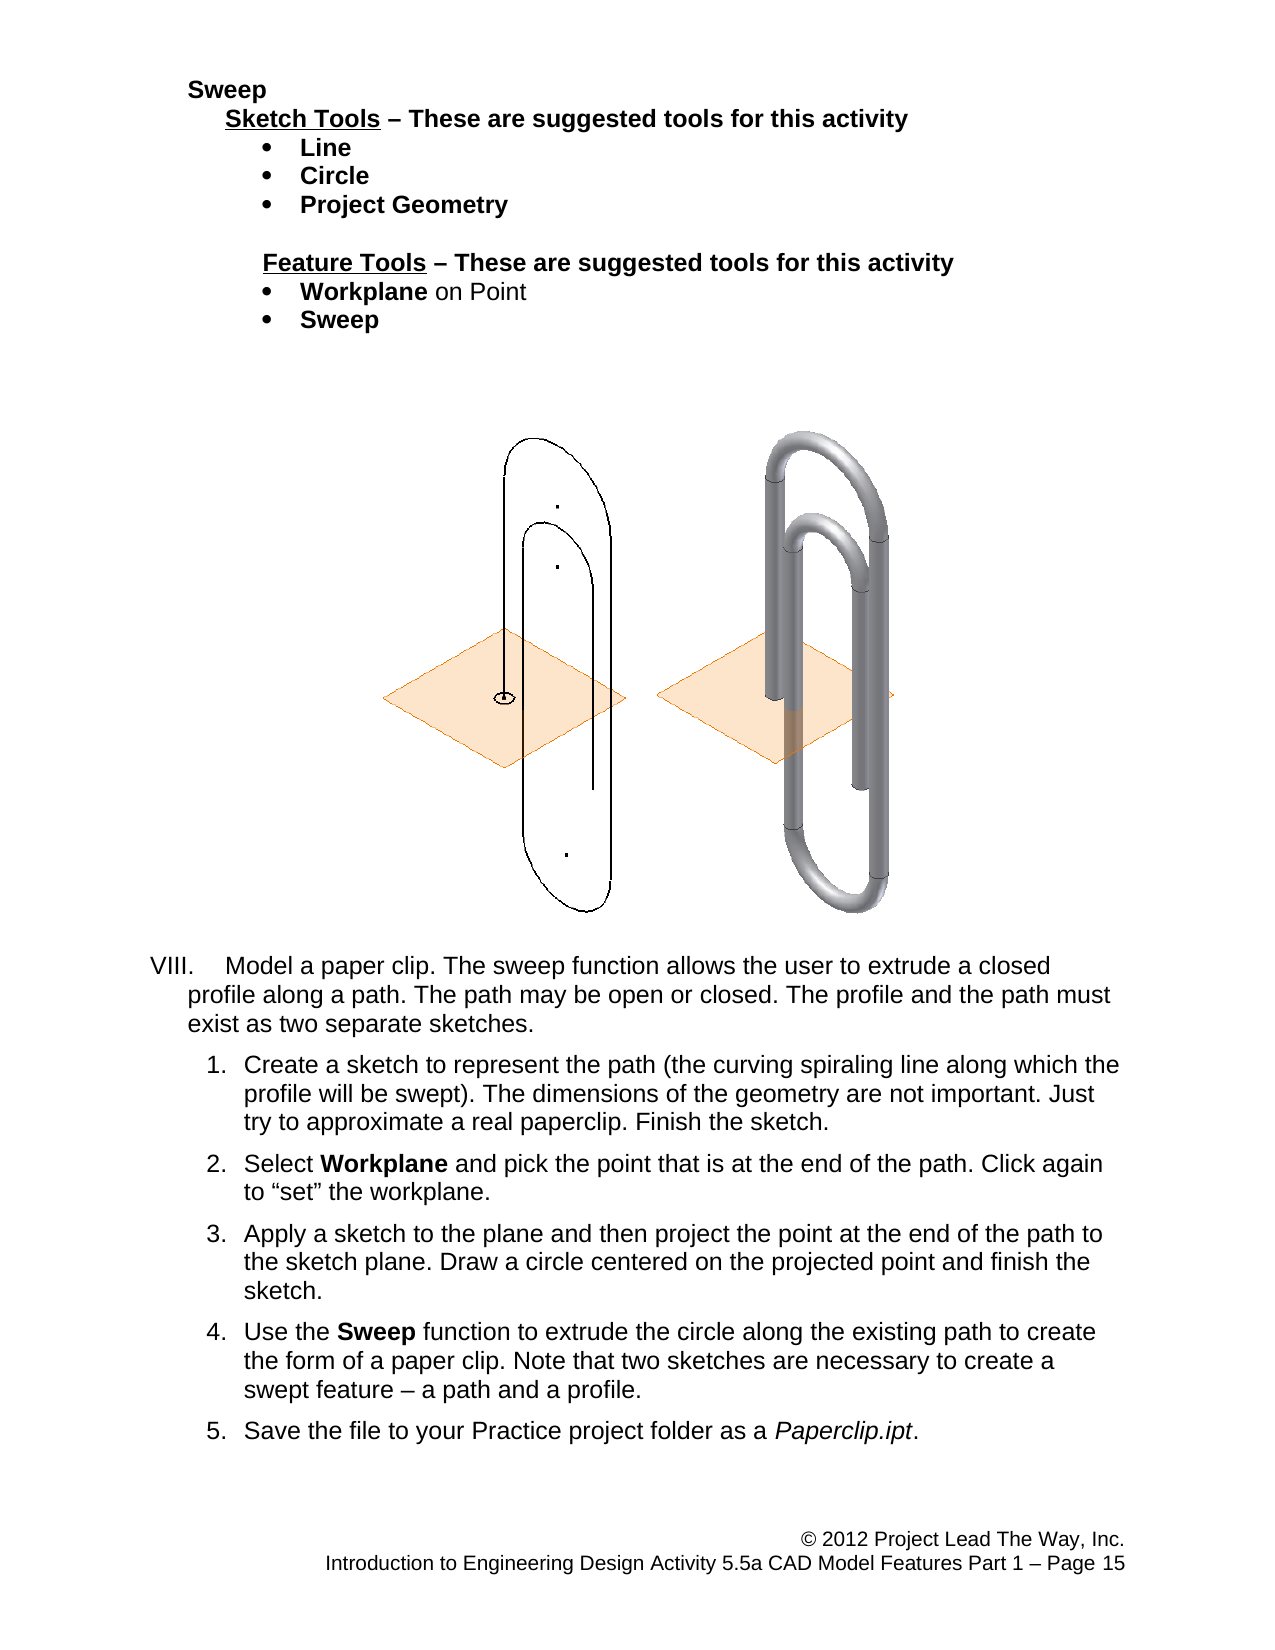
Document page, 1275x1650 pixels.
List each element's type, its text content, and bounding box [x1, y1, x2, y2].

list Project Geometry [262, 190, 1125, 219]
text Sweep [187, 75, 1125, 104]
list Save the file to your Practice project folder as a Paperclip.ipt. [206, 1416, 1125, 1445]
list Select Workplane and pick the point that is at the end of the path. Click again to “set” the workplane. [206, 1148, 1125, 1206]
list Circle [262, 161, 1125, 190]
list Sweep [262, 305, 1125, 334]
picture [371, 420, 904, 923]
list Apply a sketch to the plane and then project the point at the end of the path to the sketch plane. Draw a circle centered on the projected point and finish the sketch. [206, 1218, 1125, 1305]
text Feature Tools – These are suggested tools for this activity [187, 248, 1125, 277]
text Sketch Tools – These are suggested tools for this activity [187, 104, 1125, 132]
text Model a paper clip. The sweep function allows the user to extrude a closed profile along a path. The path may be open or closed. The profile and the path must exist as two separate sketches. [150, 951, 1125, 1037]
list Line [262, 132, 1125, 161]
list Use the Sweep function to extrude the circle along the existing path to create the form of a paper clip. Note that two sketches are necessary to create a swept feature – a path and a profile. [206, 1317, 1125, 1403]
list Workplane on Point [262, 277, 1125, 305]
list Create a sketch to represent the path (the curving spiraling line along which the profile will be swept). The dimensions of the geometry are not important. Just try to approximate a real paperclip. Finish the sketch. [206, 1050, 1125, 1136]
